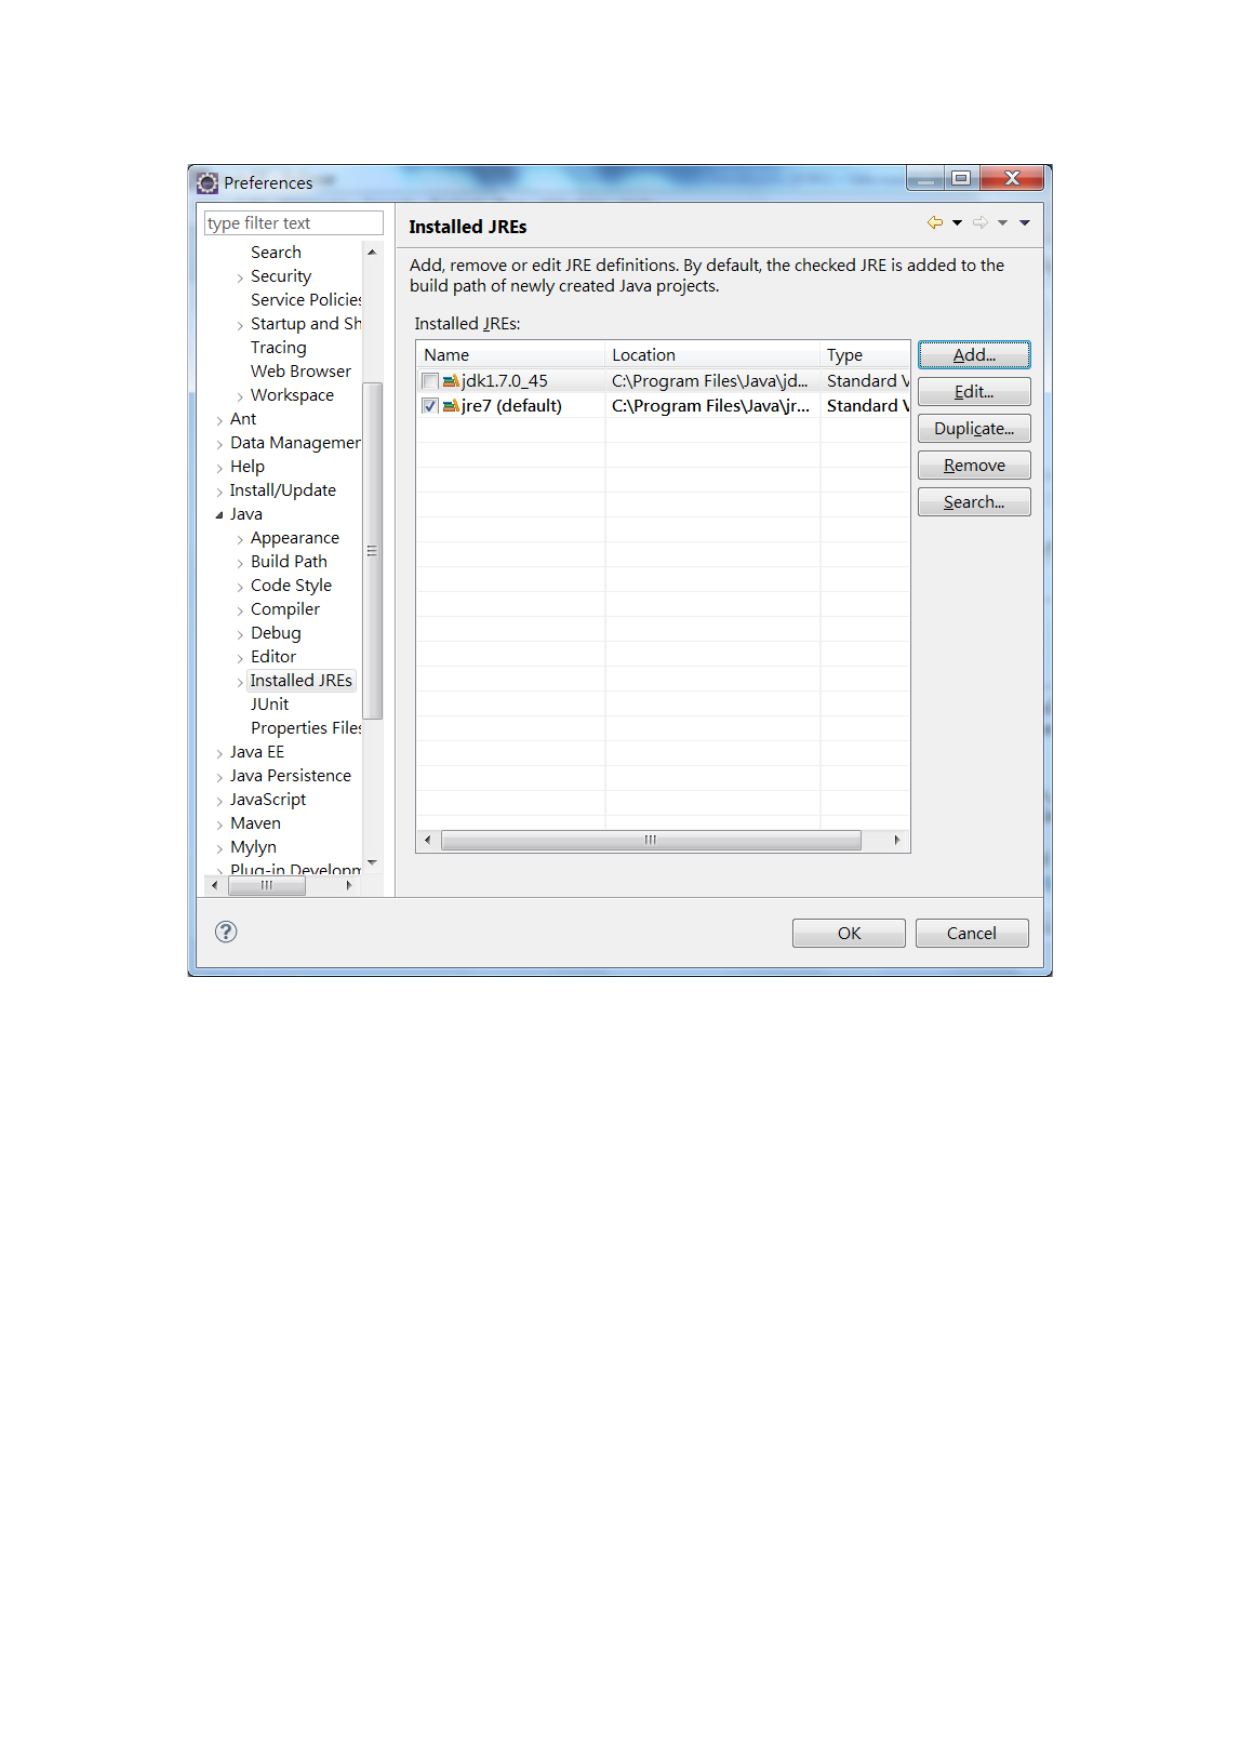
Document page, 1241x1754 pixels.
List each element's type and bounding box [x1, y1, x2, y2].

picture [187, 164, 1053, 977]
